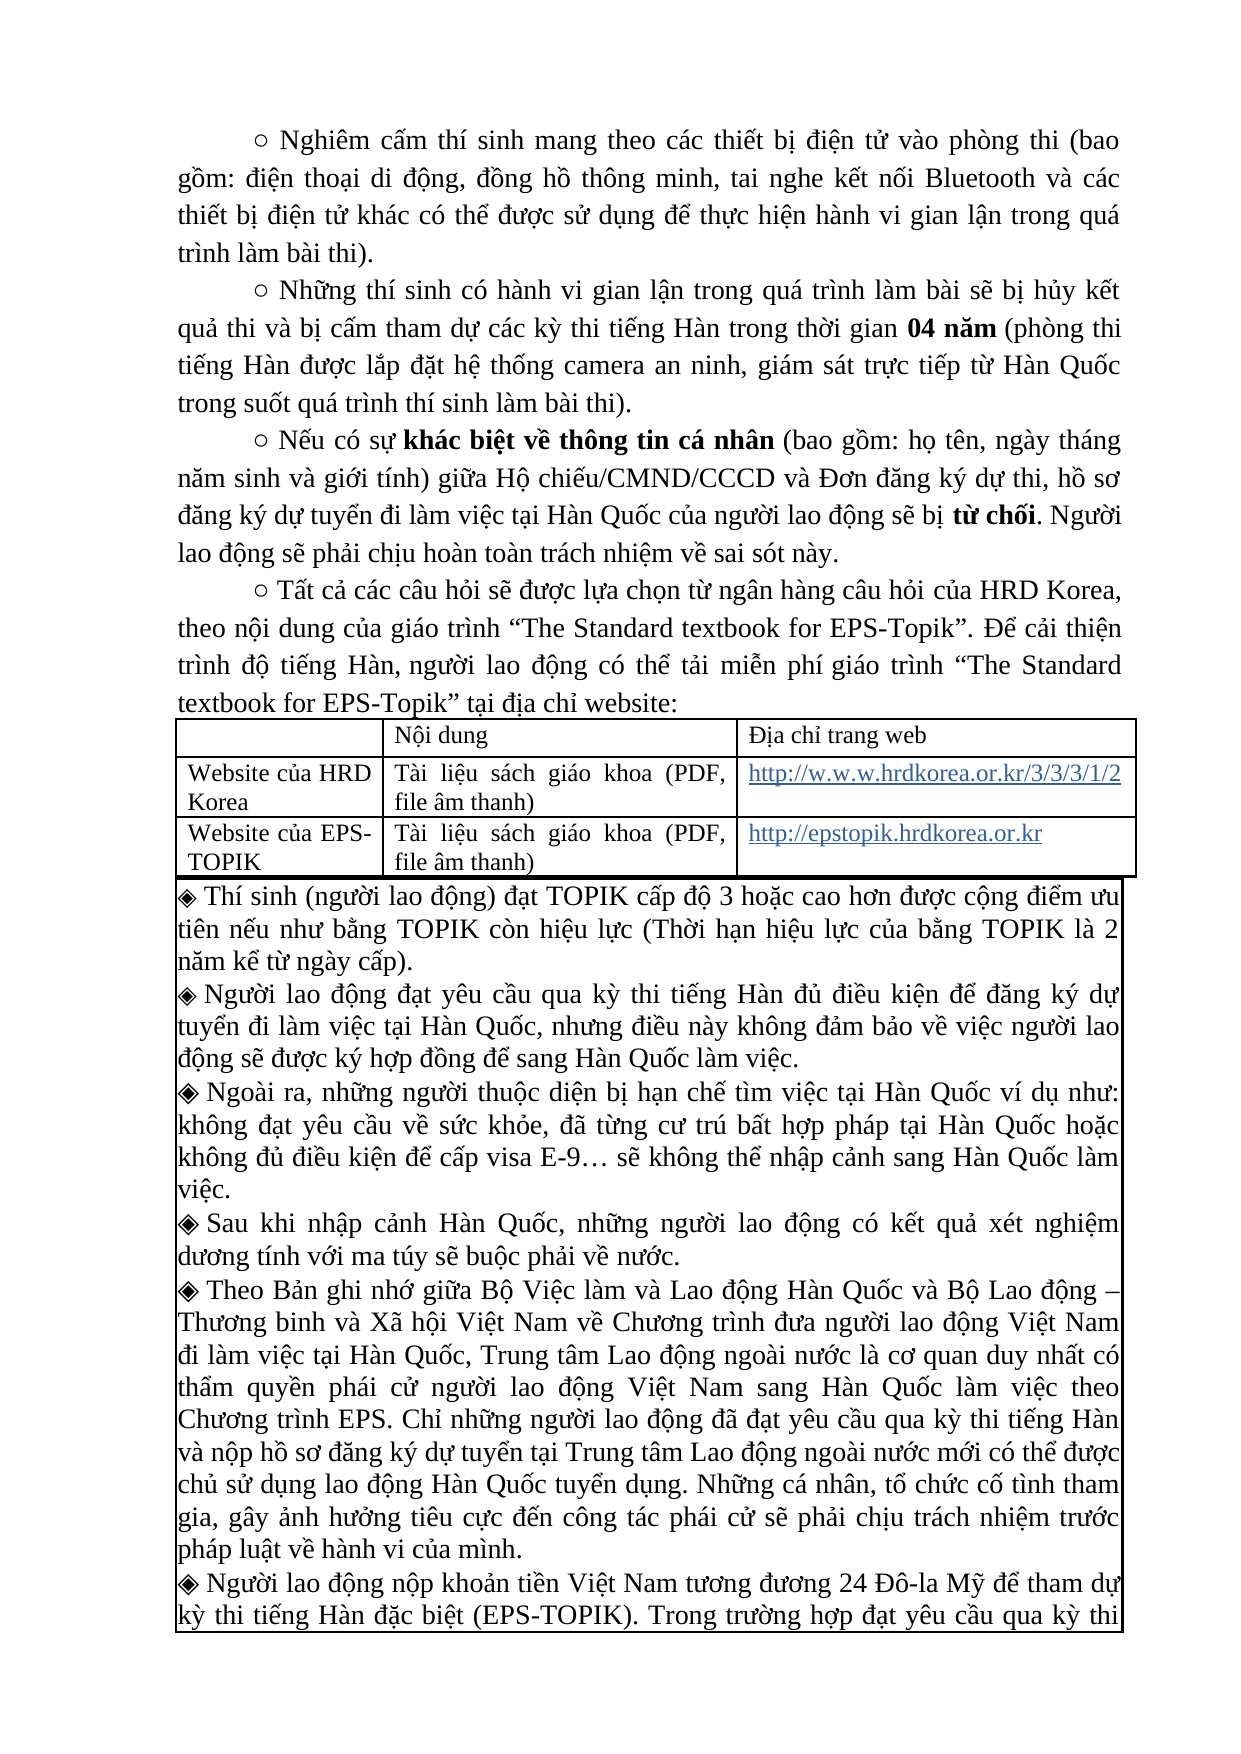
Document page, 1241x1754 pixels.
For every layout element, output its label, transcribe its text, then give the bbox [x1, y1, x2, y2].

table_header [177, 880, 1121, 1631]
text ○ Tất cả các câu hỏi sẽ được lựa chọn từ ngân hàng câu hỏi của HRD Korea, theo nội dung của giáo trình “The Standard textbook for EPS-Topik”. Để cải thiện trình độ tiếng Hàn, người lao động có thể tải miễn phí giáo trình “The Standard textbook for EPS-Topik” tại địa chỉ website: [177, 568, 1122, 718]
table_cell Website của EPS-TOPIK [177, 818, 382, 875]
text ○ Nếu có sự khác biệt về thông tin cá nhân (bao gồm: họ tên, ngày tháng năm sinh và giới tính) giữa Hộ chiếu/CMND/CCCD và Đơn đăng ký dự thi, hồ sơ đăng ký dự tuyển đi làm việc tại Hàn Quốc của người lao động sẽ bị từ chối. Người lao động sẽ phải chịu hoàn toàn trách nhiệm về sai sót này. [177, 418, 1122, 568]
table_cell http://epstopik.hrdkorea.or.kr [738, 818, 1135, 875]
text ○ Những thí sinh có hành vi gian lận trong quá trình làm bài sẽ bị hủy kết quả thi và bị cấm tham dự các kỳ thi tiếng Hàn trong thời gian 04 năm (phòng thi tiếng Hàn được lắp đặt hệ thống camera an ninh, giám sát trực tiếp từ Hàn Quốc trong suốt quá trình thí sinh làm bài thi). [177, 268, 1122, 418]
table_cell Website của HRD Korea [177, 758, 382, 816]
table_header Địa chỉ trang web [738, 720, 1135, 756]
table_cell Tài liệu sách giáo khoa (PDF, file âm thanh) [384, 758, 736, 816]
table_cell Tài liệu sách giáo khoa (PDF, file âm thanh) [384, 818, 736, 875]
table_header [177, 720, 382, 756]
table_cell http://w.w.w.hrdkorea.or.kr/3/3/3/1/2 [738, 758, 1135, 816]
table_header Nội dung [384, 720, 736, 756]
text ○ Nghiêm cấm thí sinh mang theo các thiết bị điện tử vào phòng thi (bao gồm: điện thoại di động, đồng hồ thông minh, tai nghe kết nối Bluetooth và các thiết bị điện tử khác có thể được sử dụng để thực hiện hành vi gian lận trong quá trình làm bài thi). [177, 118, 1122, 268]
